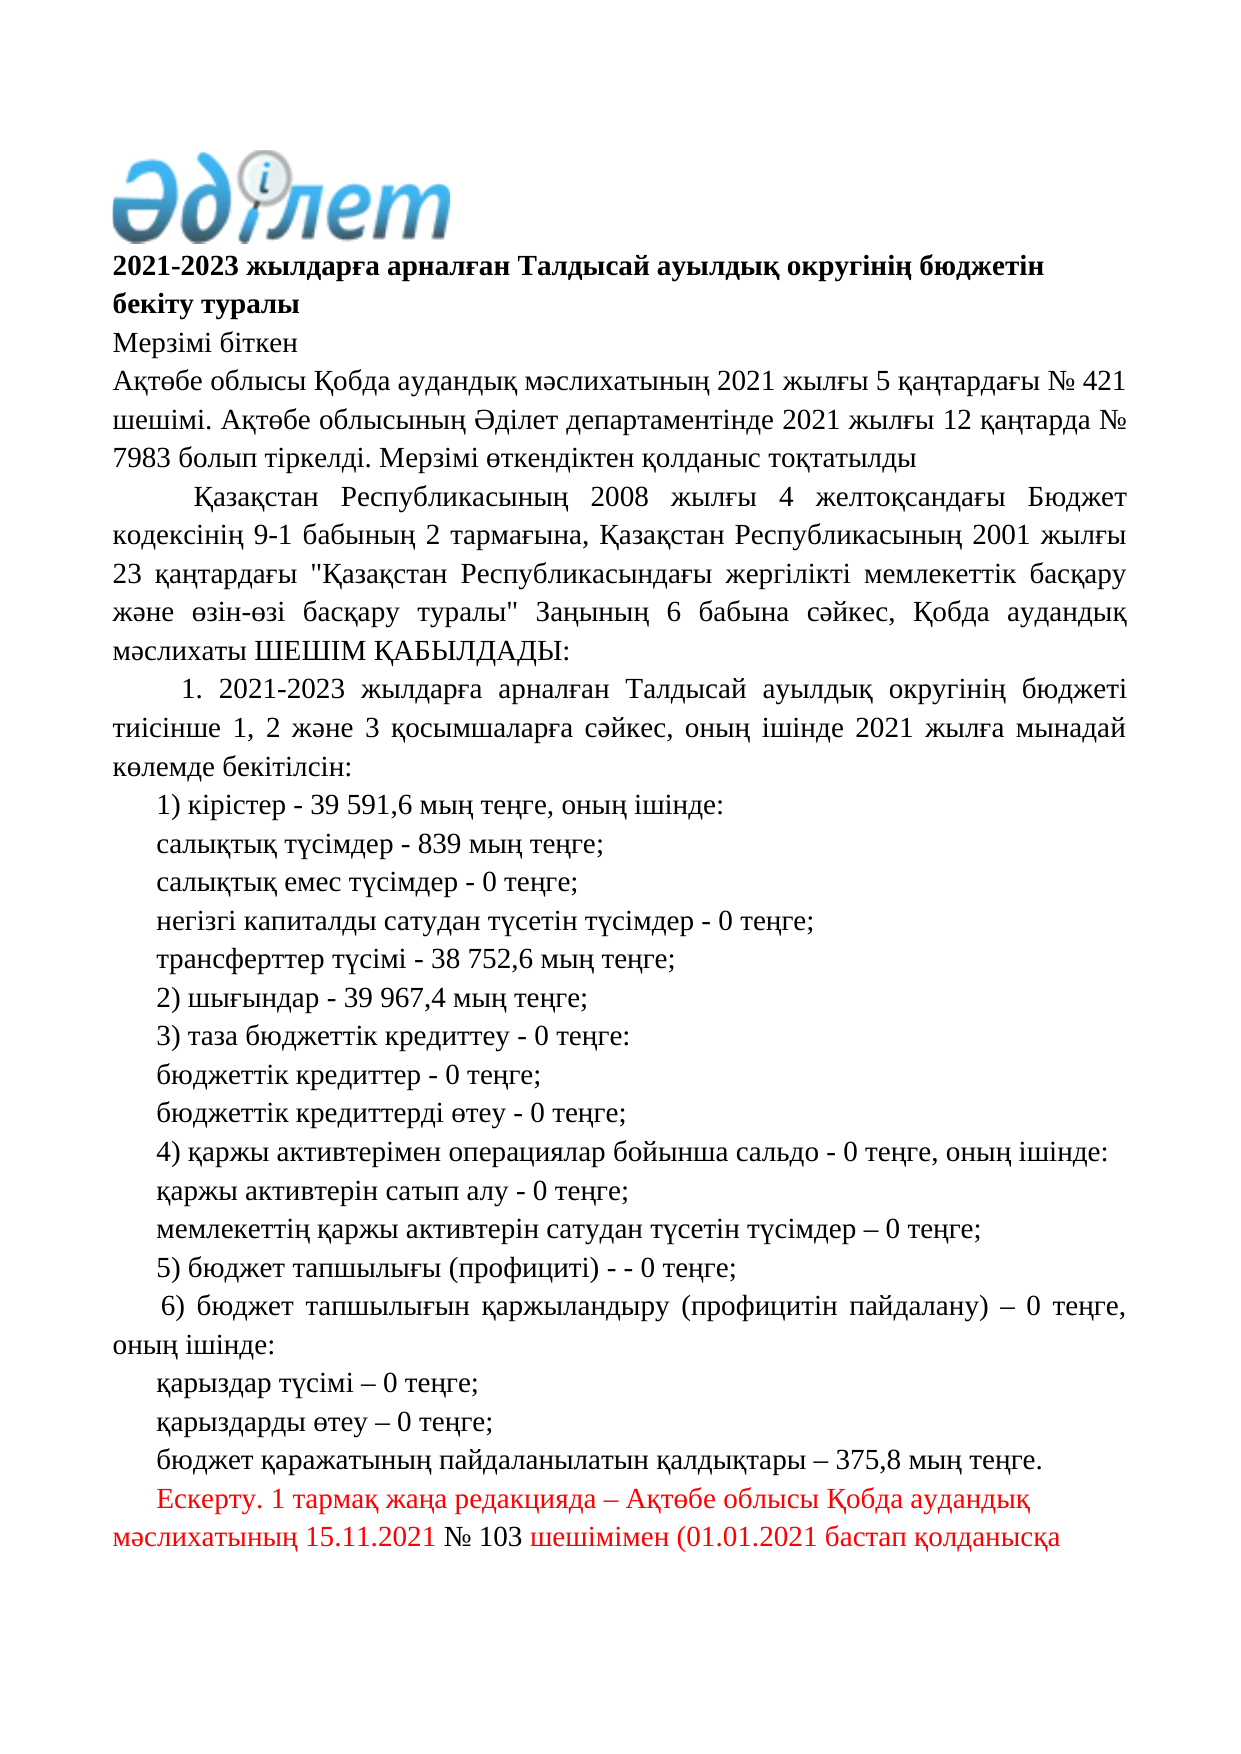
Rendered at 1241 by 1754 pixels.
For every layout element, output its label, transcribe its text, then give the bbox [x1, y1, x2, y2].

text 4) қаржы активтерiмен операциялар бойынша сальдо - 0 теңге, оның ішінде: [112, 1134, 1128, 1168]
text 5) бюджет тапшылығы (профициті) - - 0 теңге; [112, 1250, 1128, 1283]
text трансферттер түсімі - 38 752,6 мың теңге; [112, 941, 1128, 975]
text салықтық түсімдер - 839 мың теңге; [112, 826, 1128, 859]
text 2) шығындар - 39 967,4 мың теңге; [112, 980, 1128, 1013]
text бюджеттік кредиттерді өтеу - 0 теңге; [112, 1096, 1128, 1129]
text негiзгi капиталды сатудан түсетiн түсiмдер - 0 теңге; [112, 903, 1128, 936]
text 6) бюджет тапшылығын қаржыландыру (профицитін пайдалану) – 0 теңге, оның ішінде: [112, 1288, 1128, 1360]
text қарыздар түсімі – 0 теңге; [112, 1365, 1128, 1399]
text Мерзімі біткен [112, 325, 1128, 358]
text Қазақстан Республикасының 2008 жылғы 4 желтоқсандағы Бюджет кодексінің 9-1 бабының 2 тармағына, Қазақстан Республикасының 2001 жылғы 23 қаңтардағы "Қазақстан Республикасындағы жергілікті мемлекеттік басқару және өзін-өзі басқару туралы" Заңының 6 бабына сәйкес, Қобда аудандық мәслихаты ШЕШІМ ҚАБЫЛДАДЫ: [112, 479, 1128, 667]
text 1) кірістер - 39 591,6 мың теңге, оның ішінде: [112, 787, 1128, 821]
picture [112, 150, 451, 244]
text қарыздарды өтеу – 0 теңге; [112, 1404, 1128, 1437]
text 1. 2021-2023 жылдарға арналған Талдысай ауылдық округінің бюджеті тиісінше 1, 2 және 3 қосымшаларға сәйкес, оның ішінде 2021 жылға мынадай көлемде бекітілсін: [112, 672, 1128, 782]
text бюджет қаражатының пайдаланылатын қалдықтары – 375,8 мың теңге. [112, 1442, 1128, 1476]
text 3) таза бюджеттік кредиттеу - 0 теңге: [112, 1018, 1128, 1052]
text Ақтөбе облысы Қобда аудандық мәслихатының 2021 жылғы 5 қаңтардағы № 421 шешімі. Ақтөбе облысының Әділет департаментінде 2021 жылғы 12 қаңтарда № 7983 болып тіркелді. Мерзімі өткендіктен қолданыс тоқтатылды [112, 363, 1128, 474]
text 2021-2023 жылдарға арналған Талдысай ауылдық округінің бюджетін бекіту туралы [112, 248, 1128, 320]
text бюджеттік кредиттер - 0 теңге; [112, 1057, 1128, 1091]
text мемлекеттің қаржы активтерін сатудан түсетін түсімдер – 0 теңге; [112, 1211, 1128, 1245]
text салықтық емес түсімдер - 0 теңге; [112, 864, 1128, 898]
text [112, 1481, 1128, 1553]
text қаржы активтерiн сатып алу - 0 теңге; [112, 1173, 1128, 1206]
